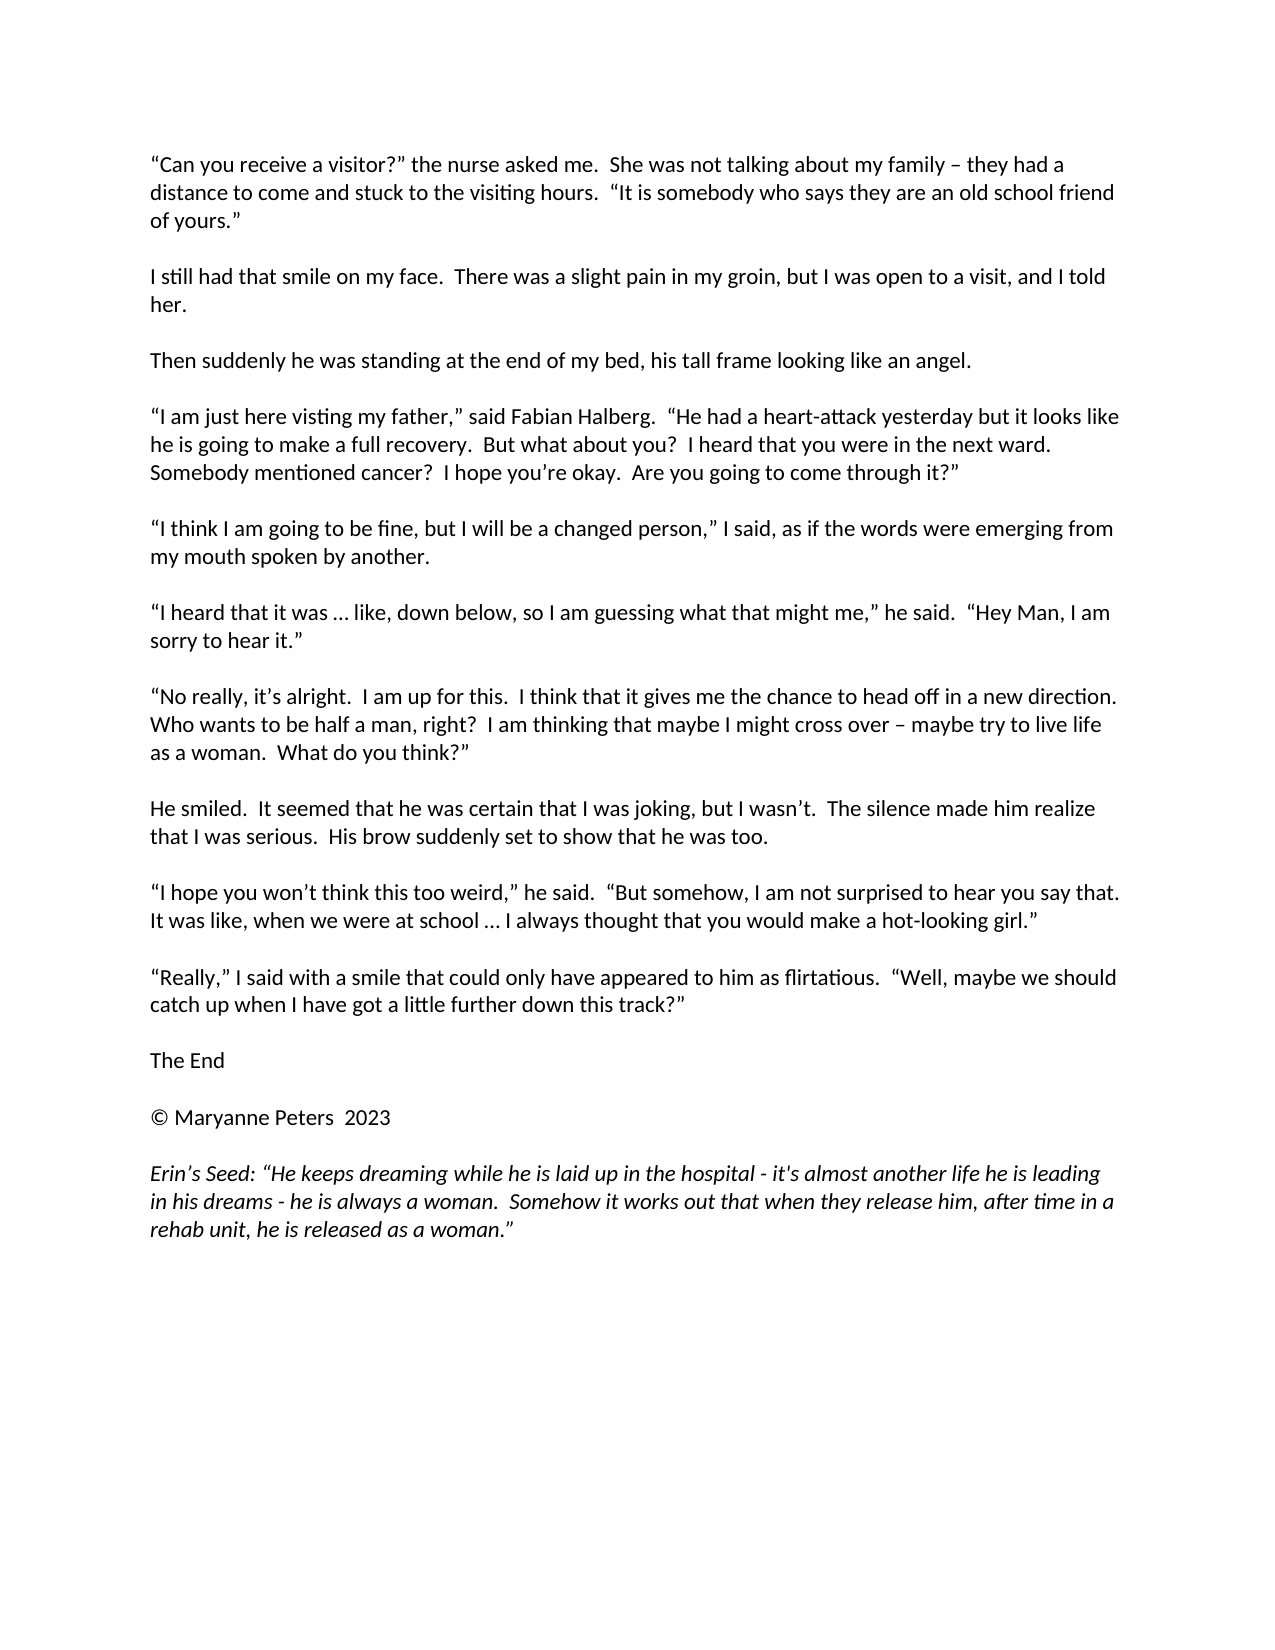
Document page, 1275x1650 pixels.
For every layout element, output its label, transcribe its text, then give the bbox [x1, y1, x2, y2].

text I still had that smile on my face. There was a slight pain in my groin, but I was open to a visit, and I told her. [150, 262, 1125, 318]
text “I think I am going to be fine, but I will be a changed person,” I said, as if the words were emerging from my mouth spoken by another. [150, 514, 1125, 570]
text Erin’s Seed: “He keeps dreaming while he is laid up in the hospital - it's almost another life he is leading in his dreams - he is always a woman. Somehow it works out that when they release him, after time in a rehab unit, he is released as a woman.” [150, 1159, 1125, 1243]
text “I hope you won’t think this too weird,” he said. “But somehow, I am not surprised to hear you say that. It was like, when we were at school … I always thought that you would make a hot-looking girl.” [150, 878, 1125, 934]
text “No really, it’s alright. I am up for this. I think that it gives me the chance to head off in a new direction. Who wants to be half a man, right? I am thinking that maybe I might cross over – maybe try to live life as a woman. What do you think?” [150, 682, 1125, 766]
text “I heard that it was … like, down below, so I am guessing what that might me,” he said. “Hey Man, I am sorry to hear it.” [150, 598, 1125, 654]
text Then suddenly he was standing at the end of my bed, his tall frame looking like an angel. [150, 346, 1125, 374]
text The End [150, 1047, 1125, 1075]
text © Maryanne Peters 2023 [150, 1103, 1125, 1131]
text He smiled. It seemed that he was certain that I was joking, but I wasn’t. The silence made him realize that I was serious. His brow suddenly set to show that he was too. [150, 794, 1125, 851]
text “I am just here visting my father,” said Fabian Halberg. “He had a heart-attack yesterday but it looks like he is going to make a full recovery. But what about you? I heard that you were in the next ward. Somebody mentioned cancer? I hope you’re okay. Are you going to come through it?” [150, 402, 1125, 486]
text “Can you receive a visitor?” the nurse asked me. She was not talking about my family – they had a distance to come and stuck to the visiting hours. “It is somebody who says they are an old school friend of yours.” [150, 150, 1125, 234]
text “Really,” I said with a smile that could only have appeared to him as flirtatious. “Well, maybe we should catch up when I have got a little further down this track?” [150, 963, 1125, 1019]
